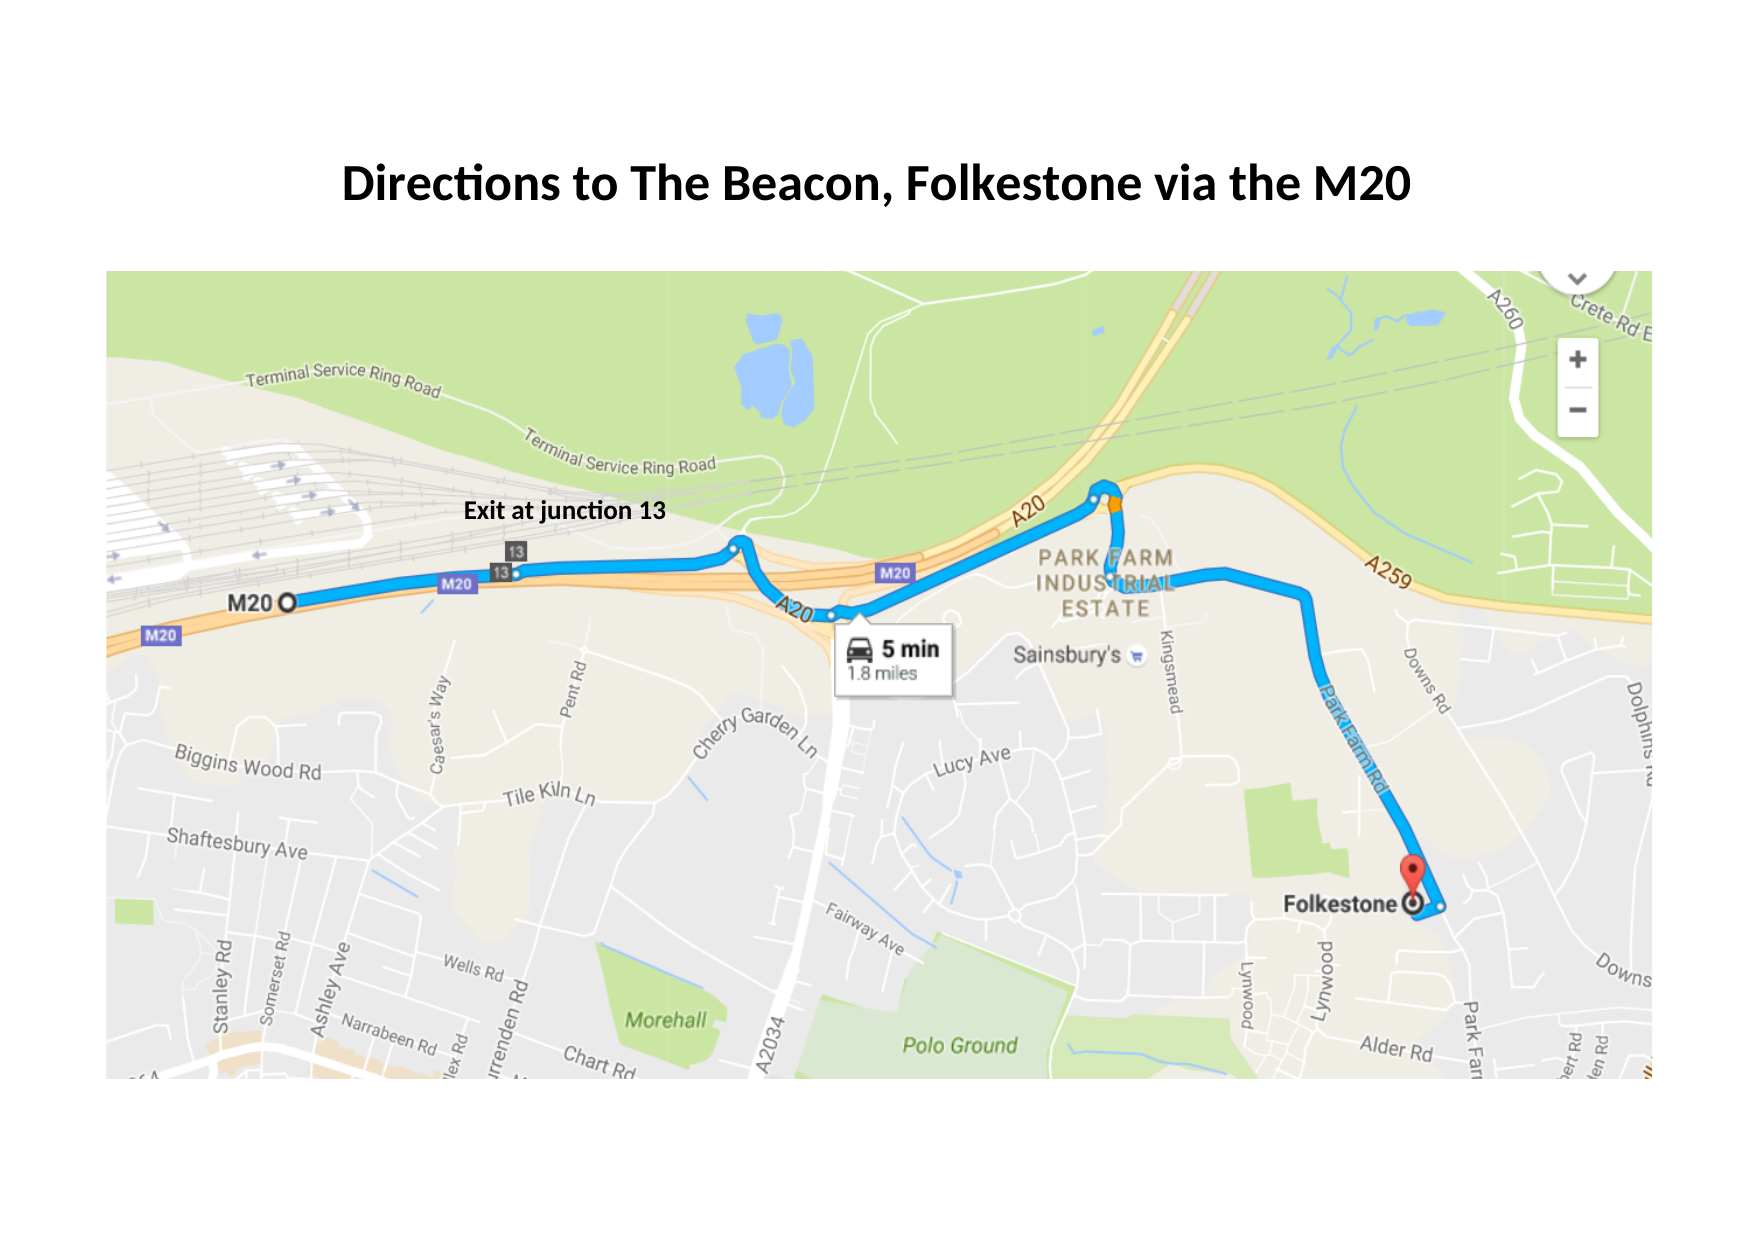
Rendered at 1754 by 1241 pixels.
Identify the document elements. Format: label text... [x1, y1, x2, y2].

picture [106, 271, 1653, 1079]
text Directions to The Beacon, Folkestone via the M20 [150, 150, 1604, 213]
